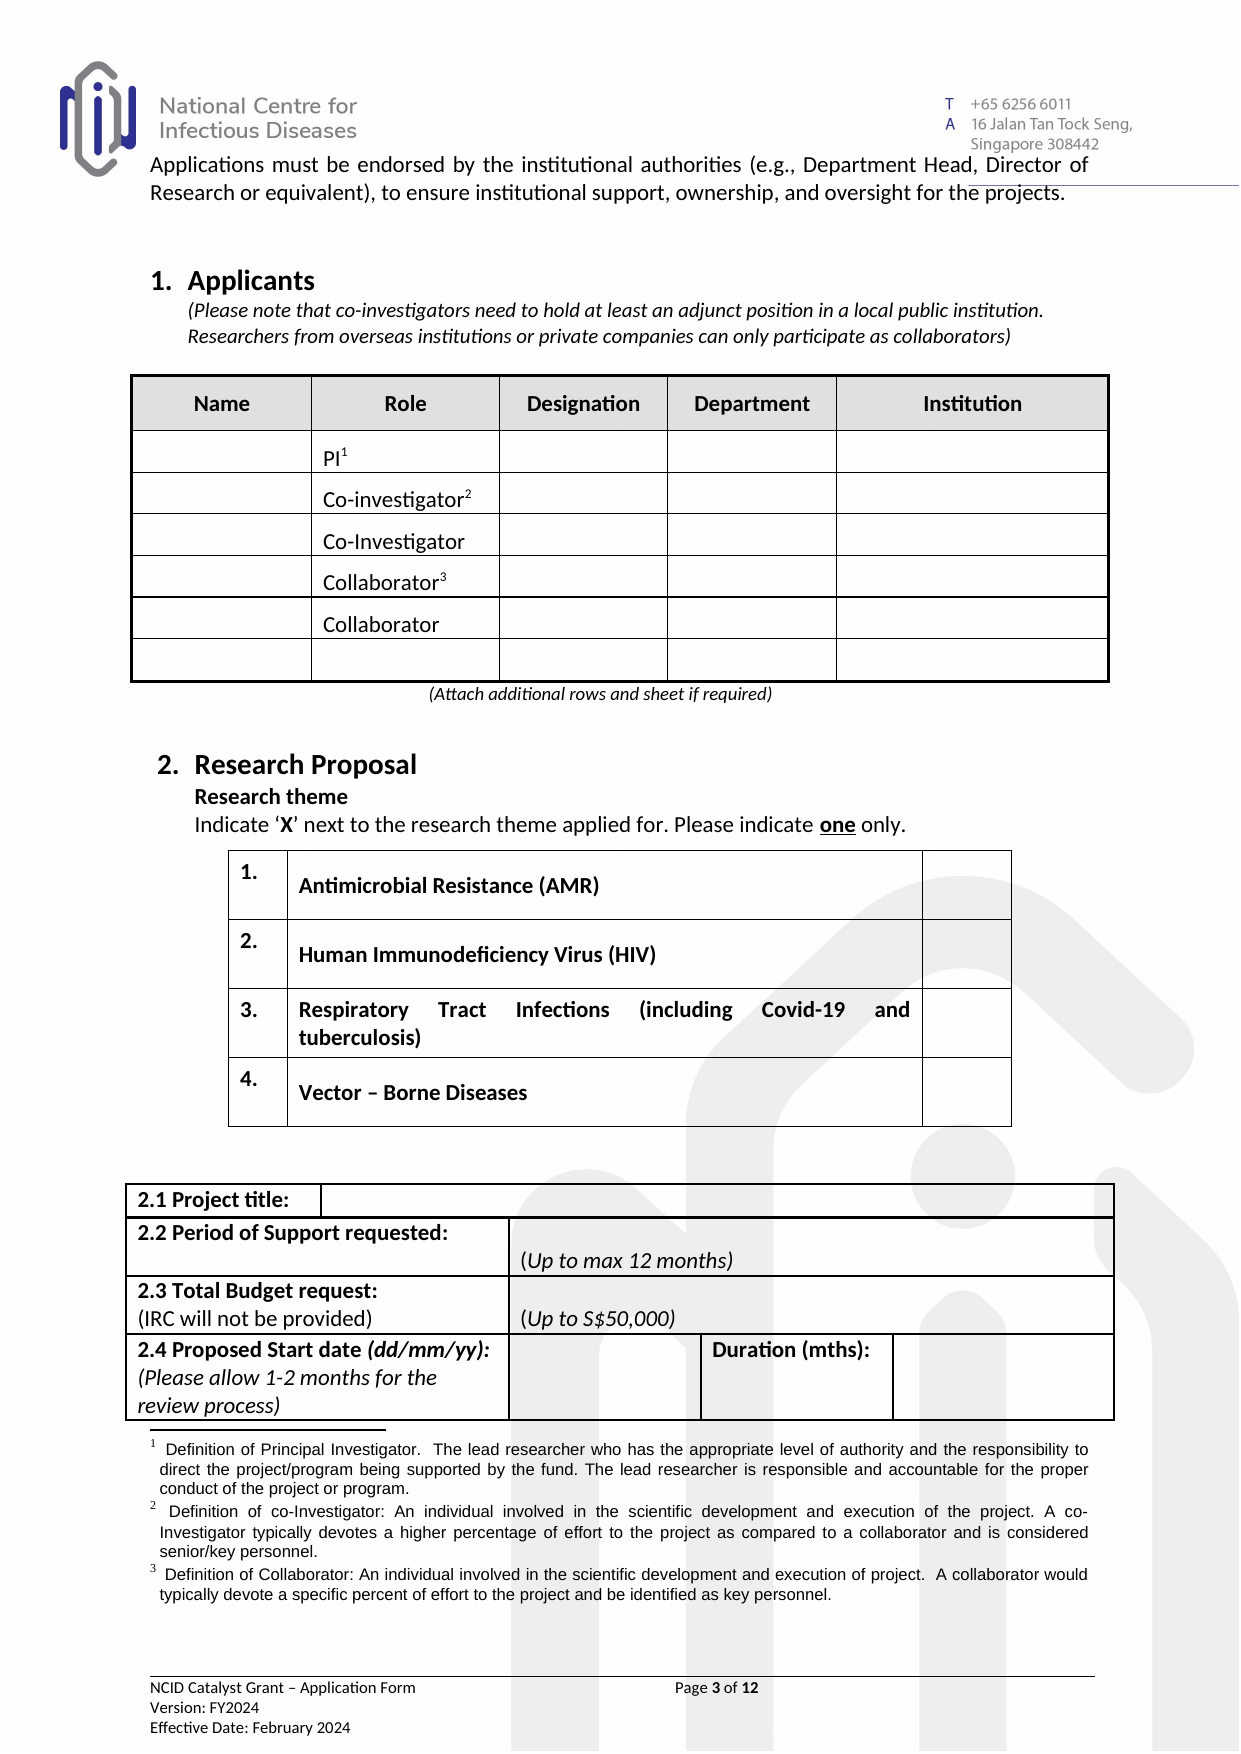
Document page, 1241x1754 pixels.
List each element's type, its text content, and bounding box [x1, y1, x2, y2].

table_cell [500, 639, 667, 679]
table_cell [668, 514, 836, 555]
table_cell [668, 556, 836, 596]
table_cell [133, 473, 311, 513]
table_cell [312, 473, 499, 513]
table_cell [229, 989, 287, 1057]
table_header 2.1 Project title: [127, 1185, 320, 1216]
table_cell [837, 431, 1107, 472]
table_header [229, 851, 287, 919]
table_cell Respiratory Tract Infections (including Covid-19 and tuberculosis) [288, 989, 922, 1057]
table_cell [229, 1058, 287, 1126]
table_cell Collaborator [312, 598, 499, 638]
table_cell [837, 473, 1107, 513]
table_header [923, 851, 1011, 919]
table_header Antimicrobial Resistance (AMR) [288, 851, 922, 919]
table_cell 2.3 Total Budget request: (IRC will not be provided) [127, 1277, 508, 1333]
table_cell [668, 473, 836, 513]
table_cell [500, 473, 667, 513]
text (Please note that co-investigators need to hold at least an adjunct position in a local public institution. Researchers from overseas institutions or private companies can only participate as collaborators) [187, 298, 1090, 348]
text Applications must be endorsed by the institutional authorities (e.g., Department Head, Director of Research or equivalent), to ensure institutional support, ownership, and oversight for the projects. [150, 150, 1090, 206]
table_cell Co-Investigator [312, 514, 499, 555]
table_cell (Up to max 12 months) [510, 1219, 1113, 1274]
table_cell Collaborator [312, 556, 499, 596]
table_cell [837, 556, 1107, 596]
table_cell [923, 989, 1011, 1057]
table_cell [837, 598, 1107, 638]
table_cell [133, 514, 311, 555]
table_cell [133, 598, 311, 638]
table_cell [133, 431, 311, 472]
table_header [322, 1185, 1113, 1216]
table_header Designation [500, 377, 667, 430]
table_cell [229, 920, 287, 988]
list Research Proposal [157, 746, 1090, 782]
table_cell [500, 514, 667, 555]
table_cell Duration (mths): [702, 1335, 892, 1419]
table_cell 2.2 Period of Support requested: [127, 1219, 508, 1274]
table_cell [837, 514, 1107, 555]
table_cell [133, 639, 311, 679]
table_cell [923, 920, 1011, 988]
table_cell [894, 1335, 1113, 1419]
table_cell [837, 639, 1107, 679]
table_cell [500, 556, 667, 596]
table_cell [500, 431, 667, 472]
table_cell [510, 1335, 700, 1419]
list Applicants [150, 262, 1090, 298]
table_header Department [668, 377, 836, 430]
text (Attach additional rows and sheet if required) [150, 683, 1053, 706]
table_cell [668, 431, 836, 472]
table_cell (Up to S$50,000) [510, 1277, 1113, 1333]
table_cell [312, 639, 499, 679]
table_cell [500, 598, 667, 638]
table_header Institution [837, 377, 1107, 430]
table_header Name [133, 377, 311, 430]
text Indicate ‘X’ next to the research theme applied for. Please indicate one only. [150, 810, 1090, 838]
text Research theme [150, 782, 1090, 810]
table_cell [923, 1058, 1011, 1126]
table_cell Human Immunodeficiency Virus (HIV) [288, 920, 922, 988]
table_cell [668, 639, 836, 679]
table_cell [668, 598, 836, 638]
table_cell 2.4 Proposed Start date (dd/mm/yy): (Please allow 1-2 months for the review process) [127, 1335, 508, 1419]
table_cell [133, 556, 311, 596]
table_cell Vector – Borne Diseases [288, 1058, 922, 1126]
table_cell PI [312, 431, 499, 472]
picture [1, 1, 1239, 1751]
table_header Role [312, 377, 499, 430]
